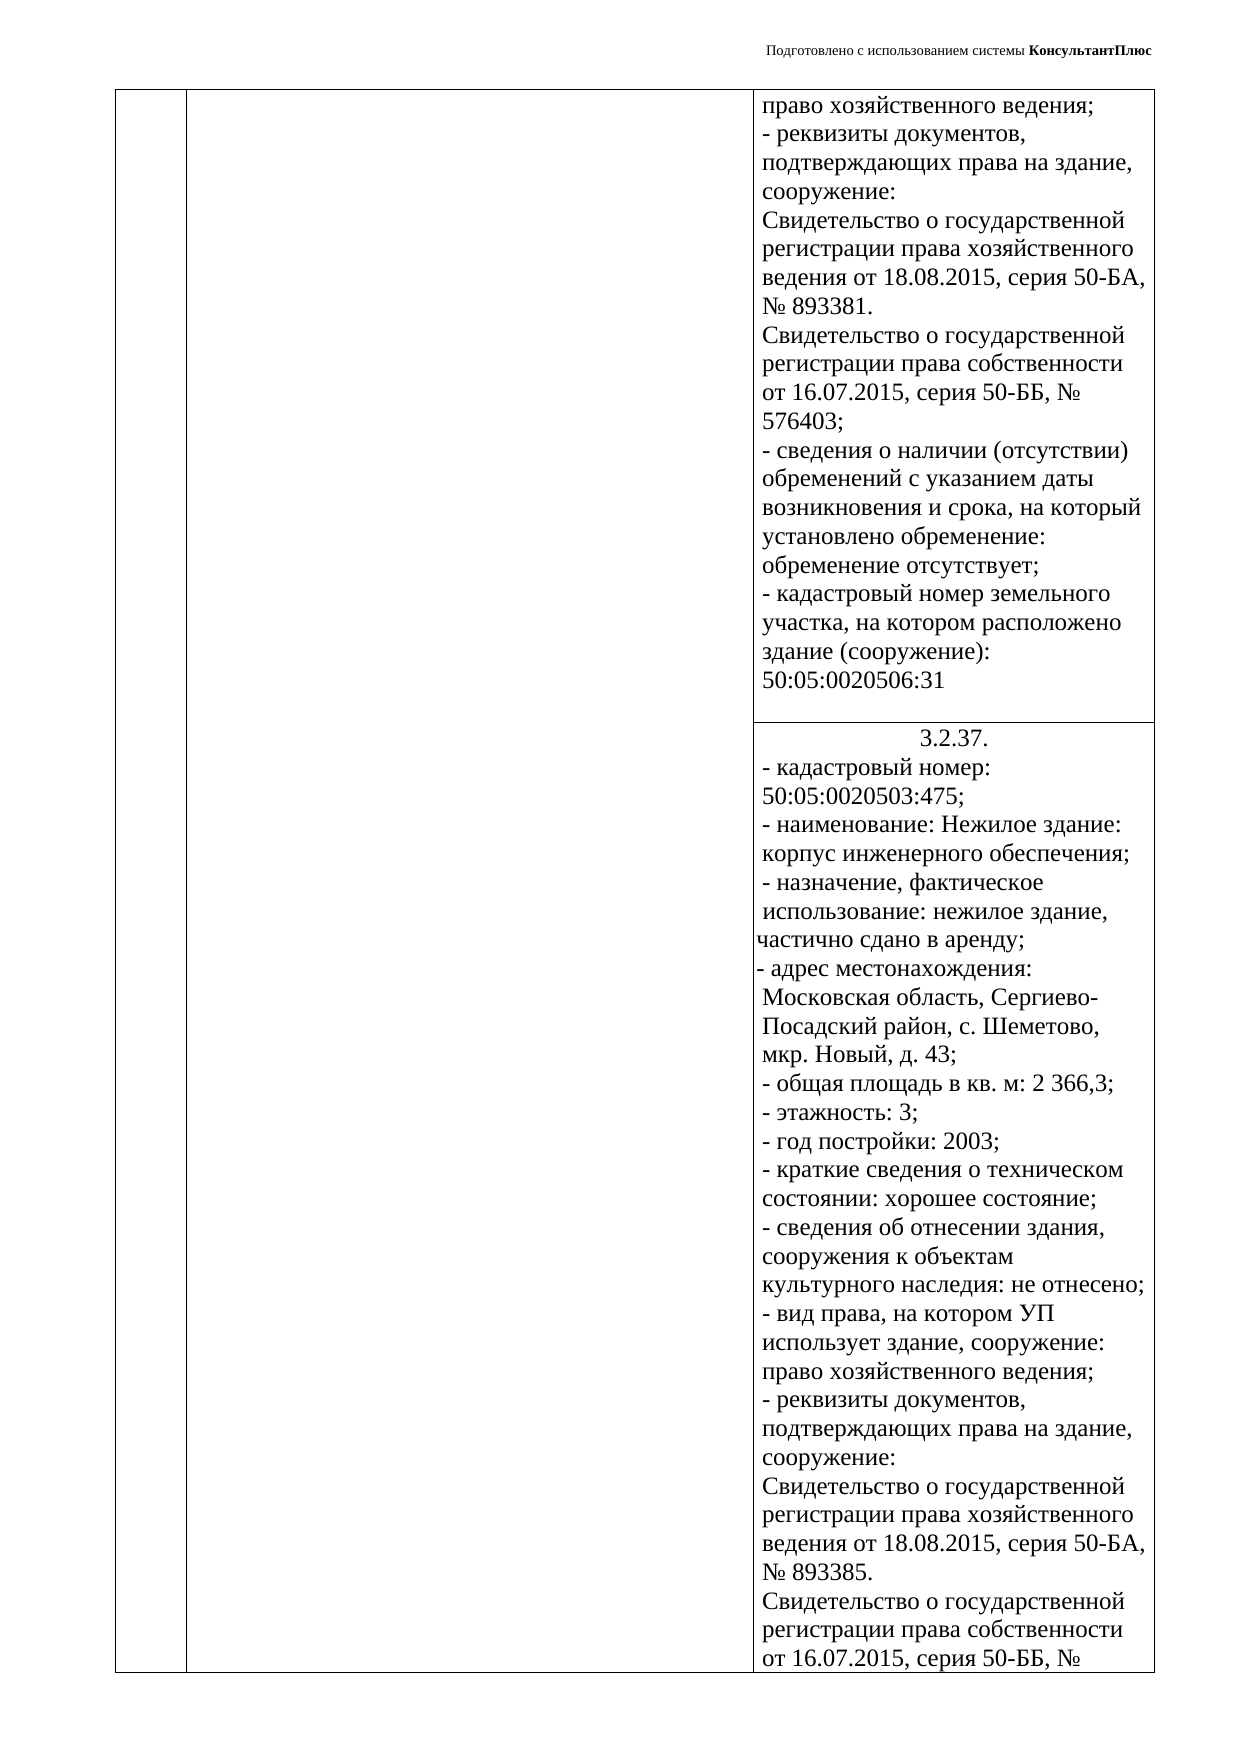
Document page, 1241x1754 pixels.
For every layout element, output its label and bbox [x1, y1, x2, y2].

table_cell [754, 723, 1154, 1672]
table_cell [754, 90, 1154, 722]
